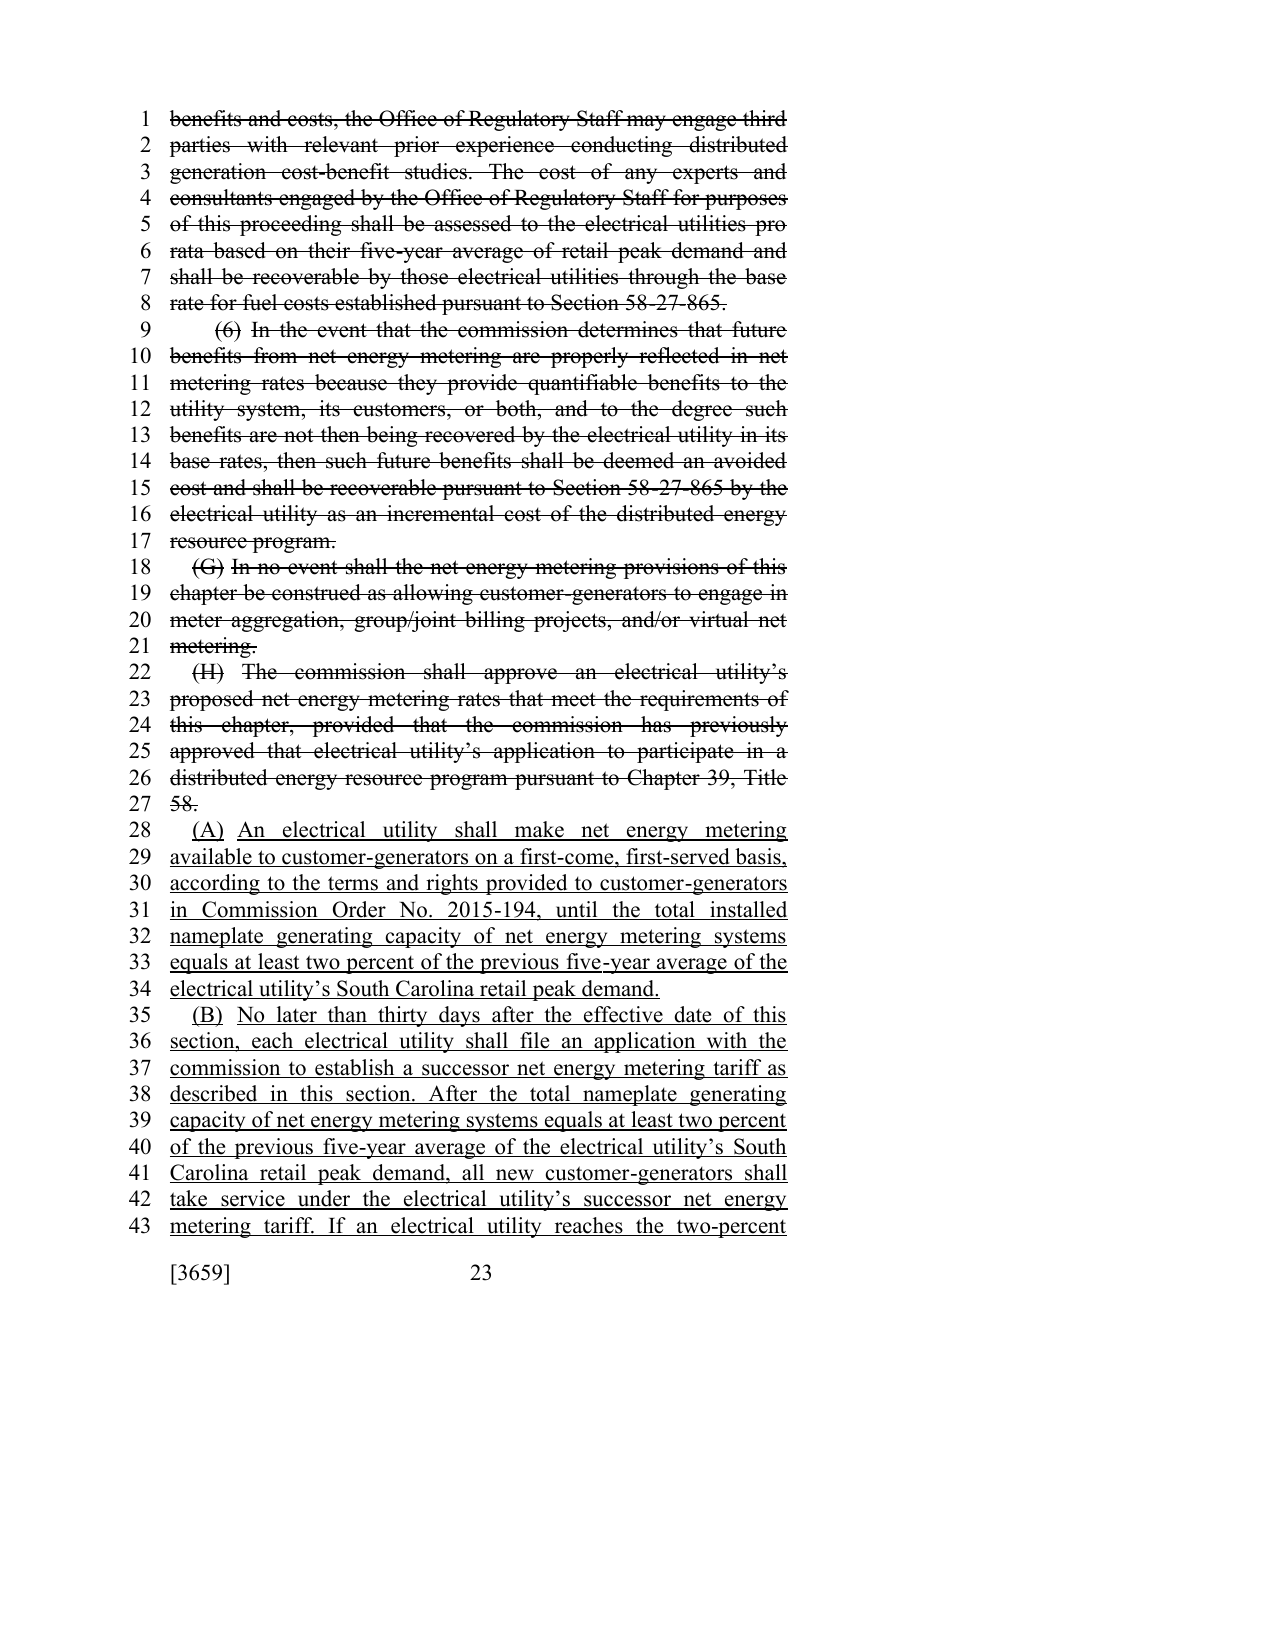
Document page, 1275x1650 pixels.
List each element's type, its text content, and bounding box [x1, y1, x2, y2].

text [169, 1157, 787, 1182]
text (G) In no event shall the net energy metering provisions of this chapter be construed as allowing customer-generators to engage in meter aggregation, group/joint billing projects, and/or virtual net metering. [169, 553, 787, 594]
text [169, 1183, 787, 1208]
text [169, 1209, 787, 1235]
text (G) In no event shall the net energy metering provisions of this chapter be construed as allowing customer-generators to engage in meter aggregation, group/joint billing projects, and/or virtual net metering. [169, 595, 787, 620]
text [169, 120, 787, 146]
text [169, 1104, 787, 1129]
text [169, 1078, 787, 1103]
text (H) The commission shall approve an electrical utility’s proposed net energy metering rates that meet the requirements of this chapter, provided that the commission has previously approved that electrical utility’s application to participate in a distributed energy resource program pursuant to Chapter 39, Title 58. [169, 658, 787, 699]
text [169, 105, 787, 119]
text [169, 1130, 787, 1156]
text (G) In no event shall the net energy metering provisions of this chapter be construed as allowing customer-generators to engage in meter aggregation, group/joint billing projects, and/or virtual net metering. [169, 621, 787, 658]
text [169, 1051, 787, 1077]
text (H) The commission shall approve an electrical utility’s proposed net energy metering rates that meet the requirements of this chapter, provided that the commission has previously approved that electrical utility’s application to participate in a distributed energy resource program pursuant to Chapter 39, Title 58. [169, 779, 787, 817]
text (A) An electrical utility shall make net energy metering available to customer-generators on a first-come, first-served basis, according to the terms and rights provided to customer-generators in Commission Order No. 2015-194, until the total installed nameplate generating capacity of net energy metering systems equals at least two percent of the previous five-year average of the electrical utility’s South Carolina retail peak demand. [169, 817, 787, 866]
